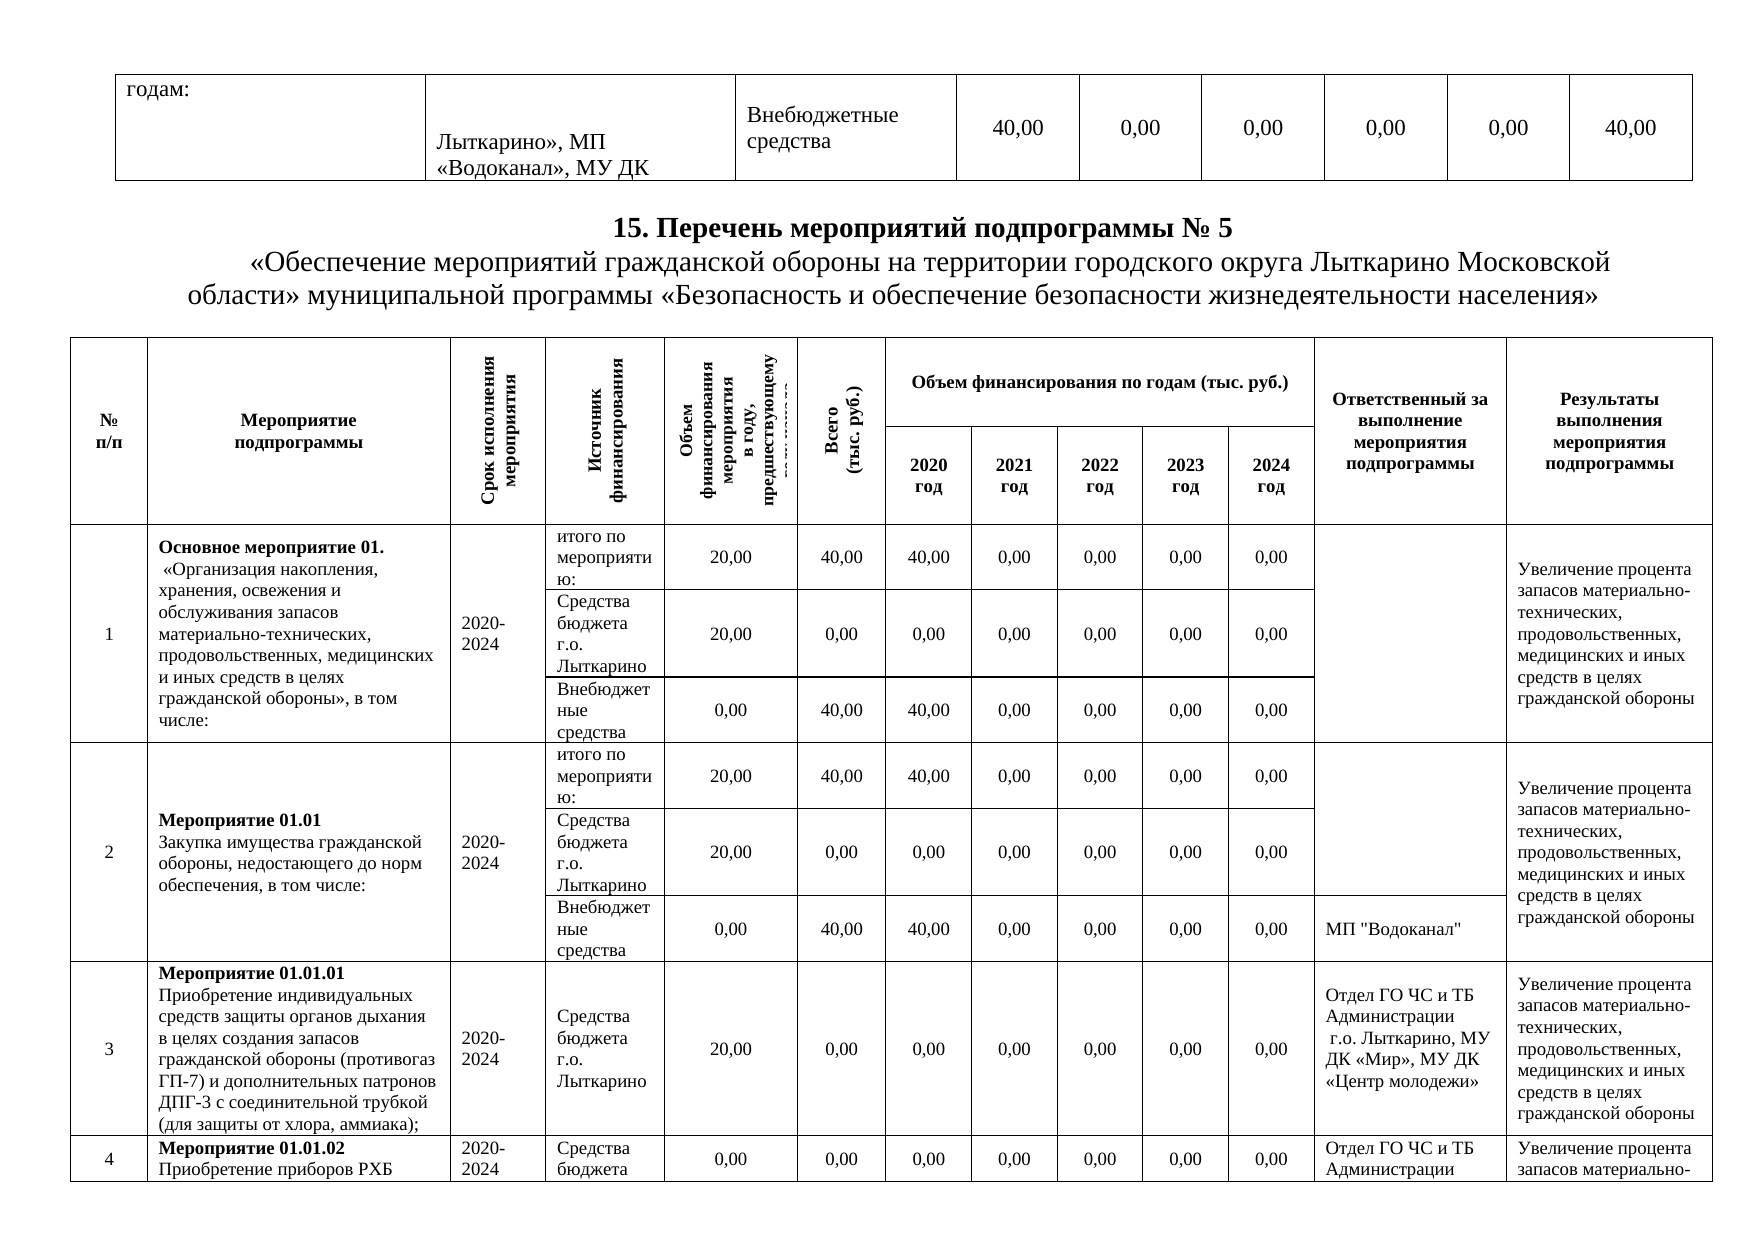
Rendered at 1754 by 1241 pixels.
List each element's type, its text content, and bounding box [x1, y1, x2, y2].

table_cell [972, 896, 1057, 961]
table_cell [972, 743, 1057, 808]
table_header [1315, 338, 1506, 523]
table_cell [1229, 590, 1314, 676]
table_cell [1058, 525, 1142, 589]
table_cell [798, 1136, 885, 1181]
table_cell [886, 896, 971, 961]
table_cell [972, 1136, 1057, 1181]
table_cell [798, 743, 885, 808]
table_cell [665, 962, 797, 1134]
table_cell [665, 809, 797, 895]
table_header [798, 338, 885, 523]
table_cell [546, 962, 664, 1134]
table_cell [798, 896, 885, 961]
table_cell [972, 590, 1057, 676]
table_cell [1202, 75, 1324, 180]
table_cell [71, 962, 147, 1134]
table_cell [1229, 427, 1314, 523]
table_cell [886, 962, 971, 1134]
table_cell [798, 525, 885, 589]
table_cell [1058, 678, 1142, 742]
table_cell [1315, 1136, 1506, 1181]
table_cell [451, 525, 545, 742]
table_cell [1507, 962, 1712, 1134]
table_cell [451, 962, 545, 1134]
text 15. Перечень мероприятий подпрограммы № 5 [177, 210, 1668, 244]
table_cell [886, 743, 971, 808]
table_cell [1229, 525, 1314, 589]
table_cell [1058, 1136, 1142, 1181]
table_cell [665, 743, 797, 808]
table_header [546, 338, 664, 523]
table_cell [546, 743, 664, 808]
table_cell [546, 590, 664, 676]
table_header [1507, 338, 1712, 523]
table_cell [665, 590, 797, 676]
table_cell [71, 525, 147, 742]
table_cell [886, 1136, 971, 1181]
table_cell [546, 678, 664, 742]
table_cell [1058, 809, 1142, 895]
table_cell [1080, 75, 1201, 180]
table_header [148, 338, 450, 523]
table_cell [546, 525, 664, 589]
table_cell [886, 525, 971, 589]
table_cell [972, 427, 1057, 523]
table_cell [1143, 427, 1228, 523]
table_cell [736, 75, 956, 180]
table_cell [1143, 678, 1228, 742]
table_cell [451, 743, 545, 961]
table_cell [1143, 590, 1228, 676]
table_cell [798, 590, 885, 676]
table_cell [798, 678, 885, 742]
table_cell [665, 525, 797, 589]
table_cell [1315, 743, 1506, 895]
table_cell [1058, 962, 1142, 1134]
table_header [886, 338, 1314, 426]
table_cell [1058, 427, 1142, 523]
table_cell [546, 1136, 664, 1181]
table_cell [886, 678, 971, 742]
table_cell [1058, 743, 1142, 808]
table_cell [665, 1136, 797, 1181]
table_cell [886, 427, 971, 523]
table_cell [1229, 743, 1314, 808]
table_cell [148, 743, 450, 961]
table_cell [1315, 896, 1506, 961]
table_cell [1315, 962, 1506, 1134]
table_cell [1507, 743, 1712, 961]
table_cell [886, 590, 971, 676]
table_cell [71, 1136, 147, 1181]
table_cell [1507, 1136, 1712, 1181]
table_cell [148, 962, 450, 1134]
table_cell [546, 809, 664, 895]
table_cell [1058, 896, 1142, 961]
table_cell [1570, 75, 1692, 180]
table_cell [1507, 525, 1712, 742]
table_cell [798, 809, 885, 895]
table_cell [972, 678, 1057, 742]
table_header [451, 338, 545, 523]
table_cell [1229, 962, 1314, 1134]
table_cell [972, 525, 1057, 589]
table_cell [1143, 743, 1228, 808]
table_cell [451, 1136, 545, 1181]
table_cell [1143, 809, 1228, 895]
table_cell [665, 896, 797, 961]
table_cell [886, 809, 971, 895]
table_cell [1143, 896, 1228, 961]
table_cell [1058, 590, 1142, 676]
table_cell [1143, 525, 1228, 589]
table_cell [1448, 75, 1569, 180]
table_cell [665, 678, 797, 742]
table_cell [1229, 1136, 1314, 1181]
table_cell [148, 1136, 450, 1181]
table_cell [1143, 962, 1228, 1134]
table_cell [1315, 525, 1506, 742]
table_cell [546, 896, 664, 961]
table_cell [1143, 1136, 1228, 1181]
text «Обеспечение мероприятий гражданской обороны на территории городского округа Лыткарино Московской области» муниципальной программы «Безопасность и обеспечение безопасности жизнедеятельности населения» [118, 244, 1668, 311]
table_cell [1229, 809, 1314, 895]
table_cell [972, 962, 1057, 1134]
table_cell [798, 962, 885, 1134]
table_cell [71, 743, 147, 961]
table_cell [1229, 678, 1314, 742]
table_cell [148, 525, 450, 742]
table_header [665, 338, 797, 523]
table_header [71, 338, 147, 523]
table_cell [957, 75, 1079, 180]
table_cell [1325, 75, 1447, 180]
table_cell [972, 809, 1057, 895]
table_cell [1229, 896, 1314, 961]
